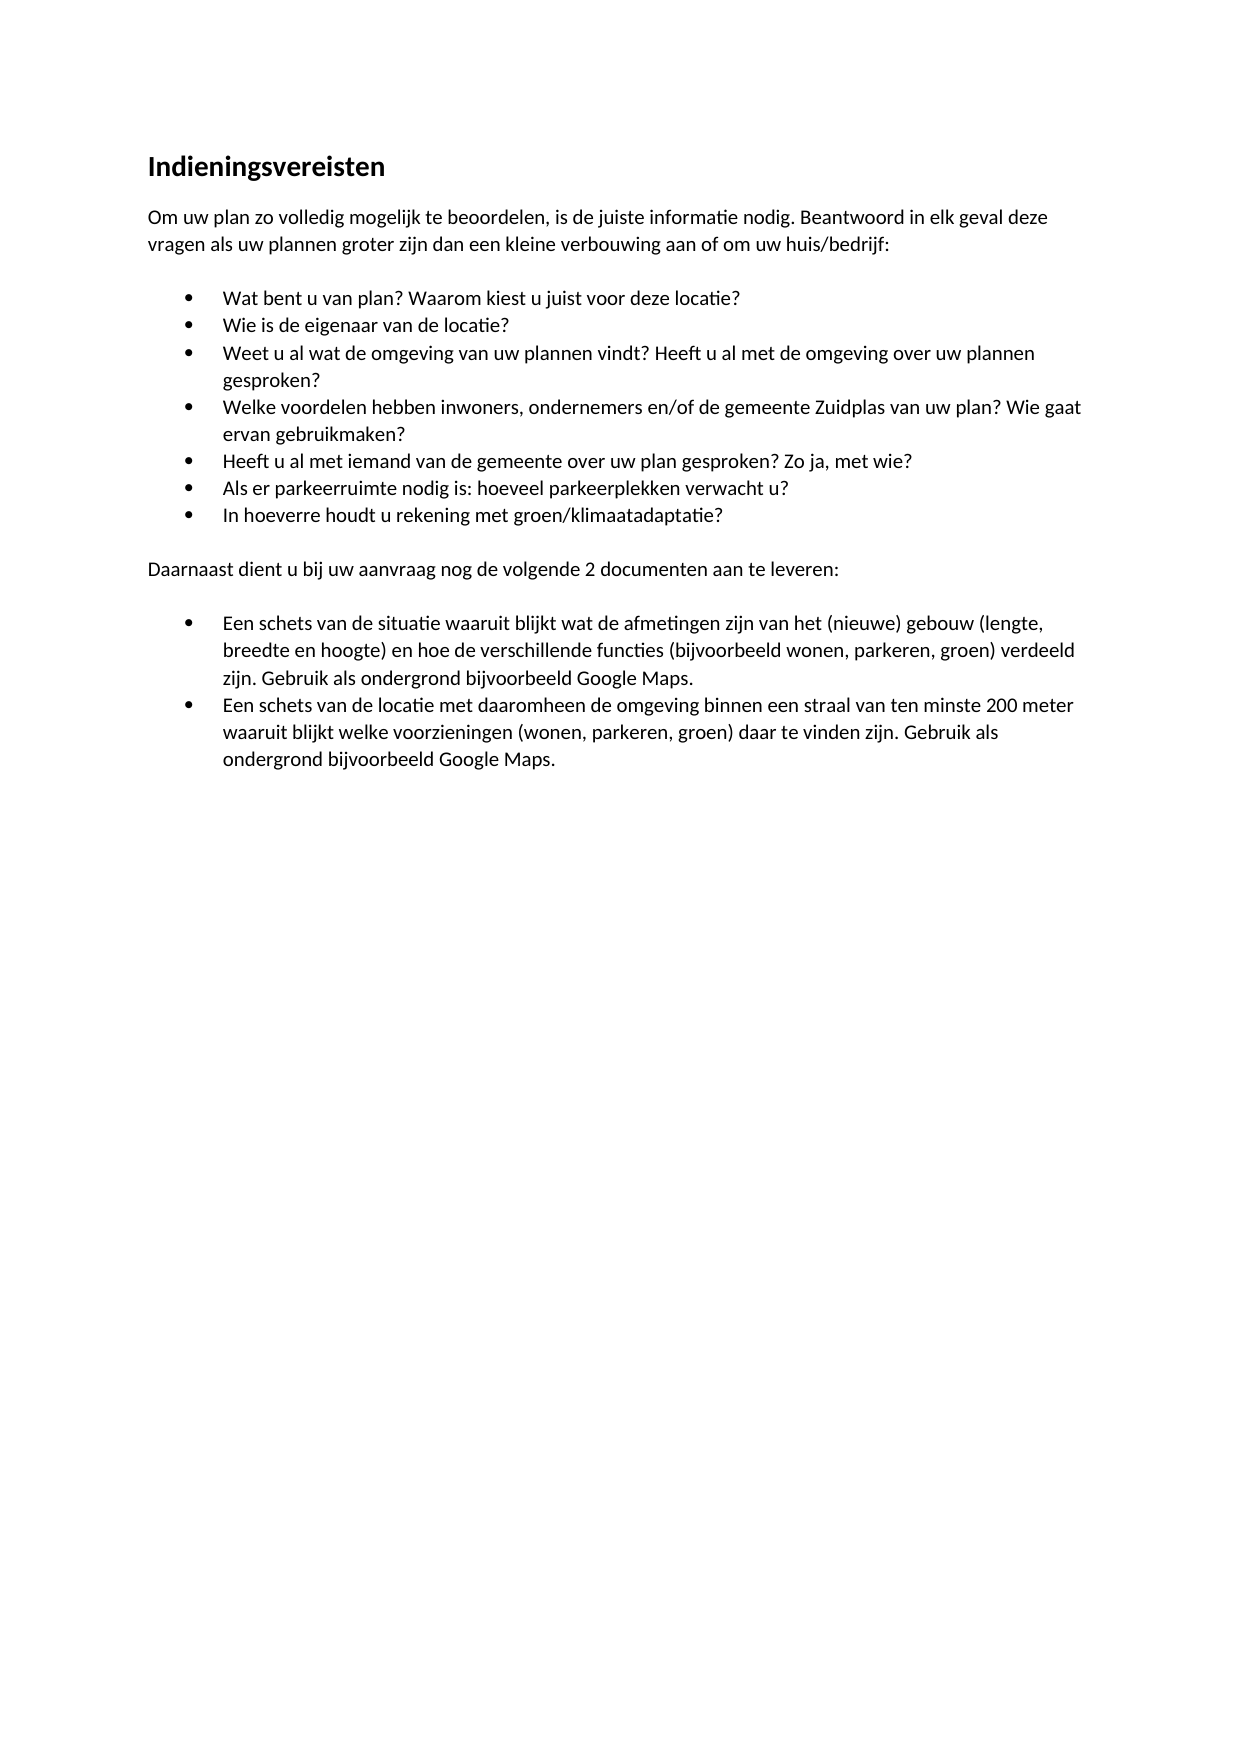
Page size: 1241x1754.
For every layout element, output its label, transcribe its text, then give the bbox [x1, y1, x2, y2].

list Wat bent u van plan? Waarom kiest u juist voor deze locatie? [185, 284, 1093, 311]
list Een schets van de situatie waaruit blijkt wat de afmetingen zijn van het (nieuwe) gebouw (lengte, breedte en hoogte) en hoe de verschillende functies (bijvoorbeeld wonen, parkeren, groen) verdeeld zijn. Gebruik als ondergrond bijvoorbeeld Google Maps. [185, 609, 1093, 690]
list Wie is de eigenaar van de locatie? [185, 311, 1093, 338]
list Heeft u al met iemand van de gemeente over uw plan gesproken? Zo ja, met wie? [185, 446, 1093, 473]
text Indieningsvereisten [148, 148, 1093, 183]
text Om uw plan zo volledig mogelijk te beoordelen, is de juiste informatie nodig. Beantwoord in elk geval deze vragen als uw plannen groter zijn dan een kleine verbouwing aan of om uw huis/bedrijf: [148, 203, 1093, 257]
text Daarnaast dient u bij uw aanvraag nog de volgende 2 documenten aan te leveren: [148, 555, 1093, 582]
list Weet u al wat de omgeving van uw plannen vindt? Heeft u al met de omgeving over uw plannen gesproken? [185, 338, 1093, 392]
list Een schets van de locatie met daaromheen de omgeving binnen een straal van ten minste 200 meter waaruit blijkt welke voorzieningen (wonen, parkeren, groen) daar te vinden zijn. Gebruik als ondergrond bijvoorbeeld Google Maps. [185, 690, 1093, 771]
list Welke voordelen hebben inwoners, ondernemers en/of de gemeente Zuidplas van uw plan? Wie gaat ervan gebruikmaken? [185, 392, 1093, 446]
list Als er parkeerruimte nodig is: hoeveel parkeerplekken verwacht u? [185, 473, 1093, 501]
list In hoeverre houdt u rekening met groen/klimaatadaptatie? [185, 501, 1093, 528]
